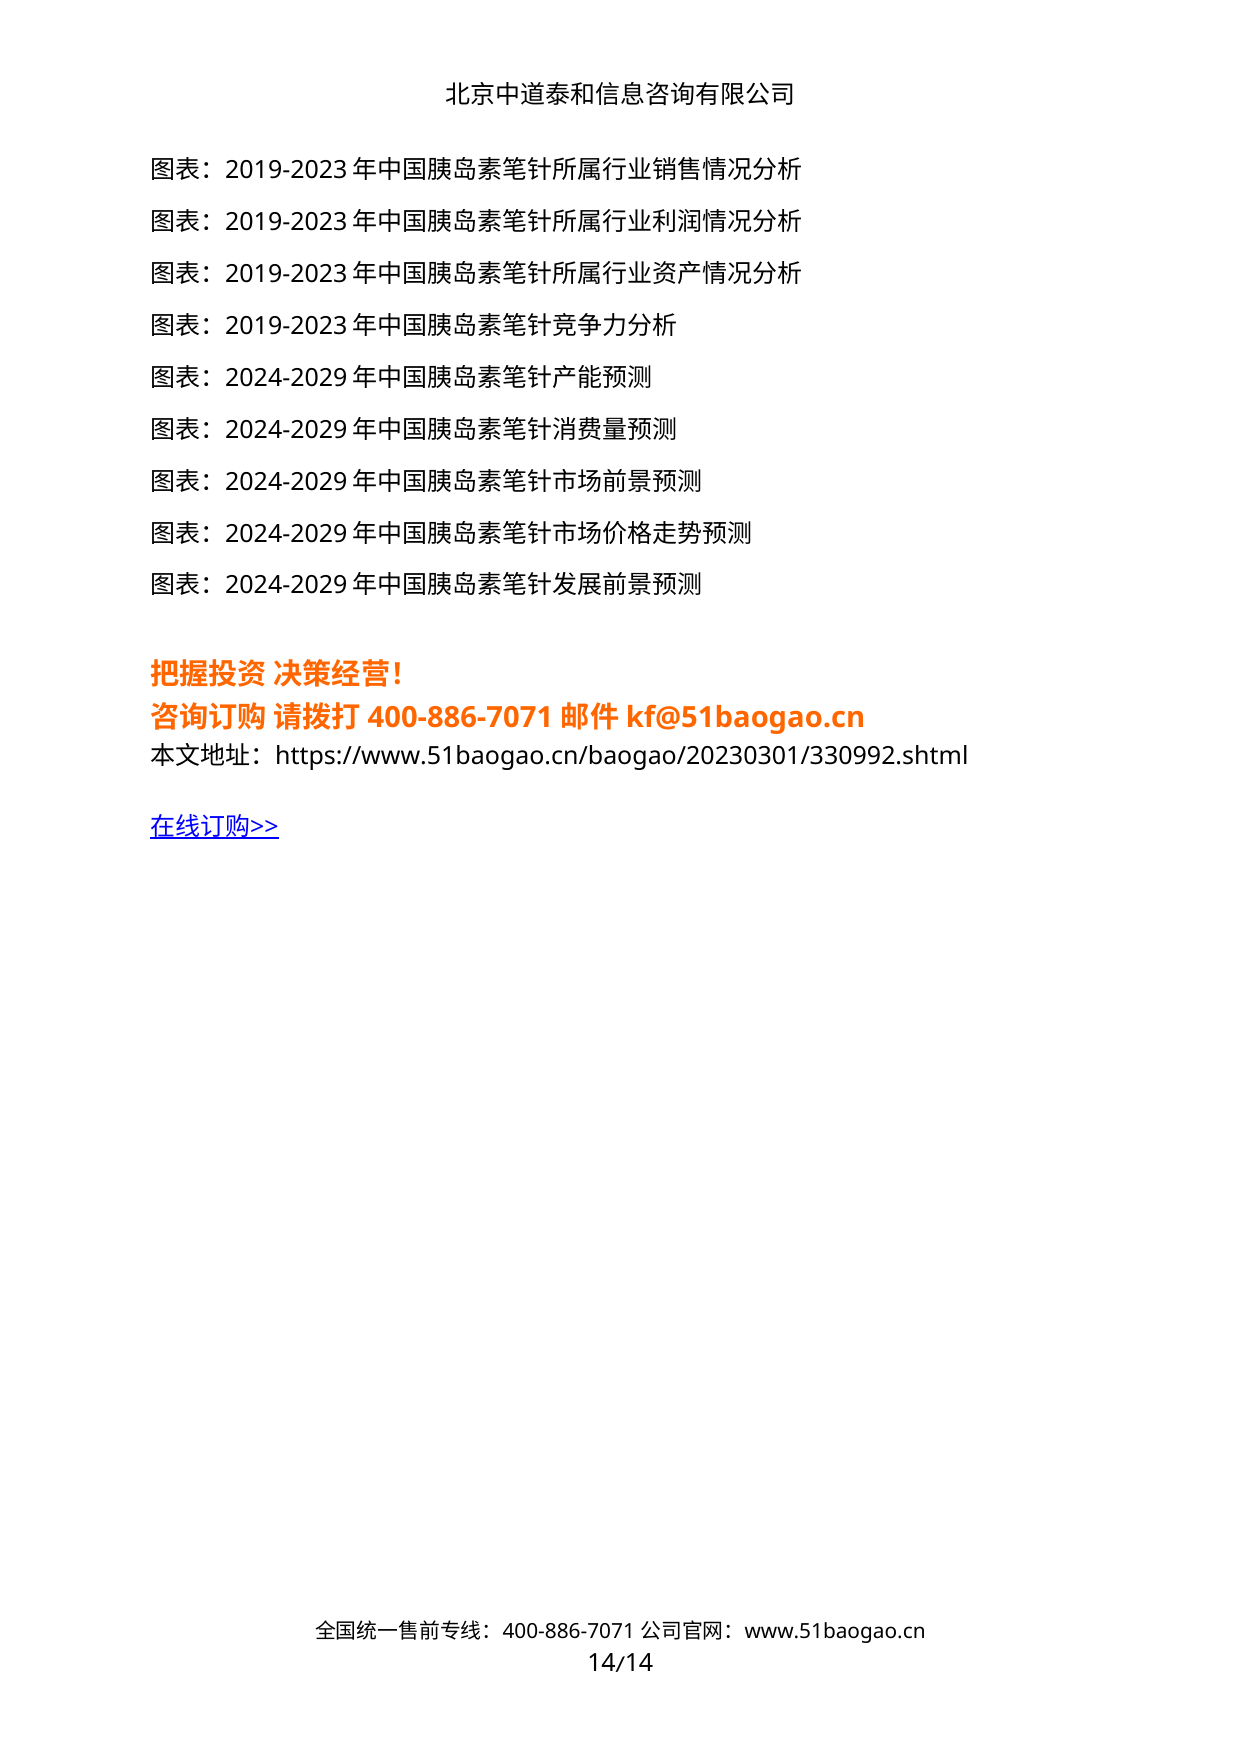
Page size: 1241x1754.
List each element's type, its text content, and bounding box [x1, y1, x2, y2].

text 图表：2024-2029年中国胰岛素笔针市场前景预测 [150, 461, 1090, 497]
text 图表：2019-2023年中国胰岛素笔针竞争力分析 [150, 306, 1090, 342]
text 图表：2019-2023年中国胰岛素笔针所属行业资产情况分析 [150, 254, 1090, 290]
text 图表：2024-2029年中国胰岛素笔针消费量预测 [150, 409, 1090, 446]
text 图表：2024-2029年中国胰岛素笔针市场价格走势预测 [150, 513, 1090, 549]
text 图表：2024-2029年中国胰岛素笔针产能预测 [150, 357, 1090, 394]
text 在线订购>> [150, 772, 1090, 842]
text 图表：2024-2029年中国胰岛素笔针发展前景预测 [150, 565, 1090, 601]
text 图表：2019-2023年中国胰岛素笔针所属行业利润情况分析 [150, 202, 1090, 238]
text 把握投资 决策经营！咨询订购 请拨打 400-886-7071 邮件 kf@51baogao.cn本文地址：https://www.51baogao.cn/baogao/20230301/330992.shtml [150, 617, 1090, 772]
text 图表：2019-2023年中国胰岛素笔针所属行业销售情况分析 [150, 150, 1090, 186]
